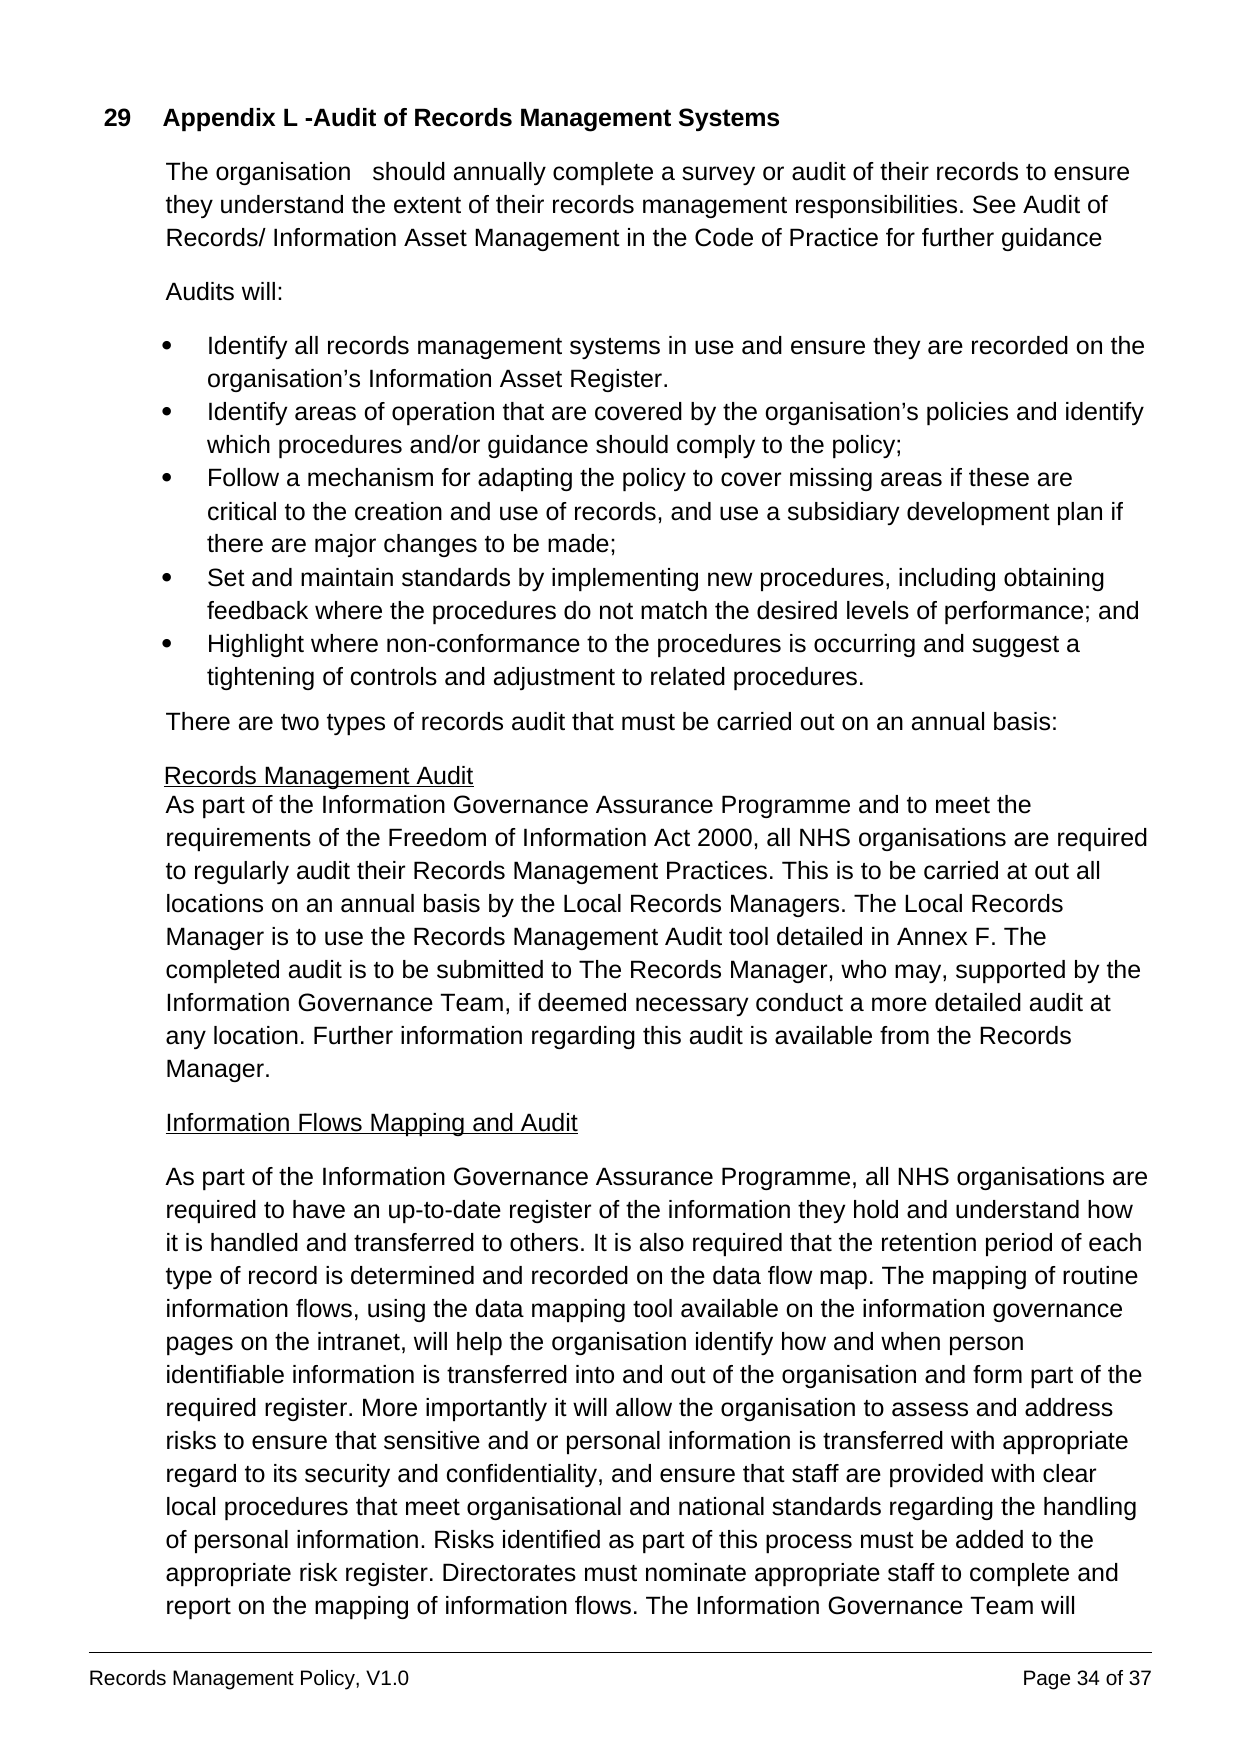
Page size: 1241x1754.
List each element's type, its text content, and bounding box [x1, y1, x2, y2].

text Set and maintain standards by implementing new procedures, including obtaining feedback where the procedures do not match the desired levels of performance; and [162, 562, 1152, 624]
text There are two types of records audit that must be carried out on an annual basis: [165, 707, 1152, 736]
text Follow a mechanism for adapting the policy to cover missing areas if these are critical to the creation and use of records, and use a subsidiary development plan if there are major changes to be made; [162, 463, 1152, 558]
text Identify areas of operation that are covered by the organisation’s policies and identify which procedures and/or guidance should comply to the policy; [162, 397, 1152, 459]
text Records Management Audit [89, 761, 1152, 790]
text The organisation should annually complete a survey or audit of their records to ensure they understand the extent of their records management responsibilities. See Audit of Records/ Information Asset Management in the Code of Practice for further guidance [165, 157, 1152, 252]
text Information Flows Mapping and Audit [165, 1108, 1152, 1137]
text As part of the Information Governance Assurance Programme and to meet the requirements of the Freedom of Information Act 2000, all NHS organisations are required to regularly audit their Records Management Practices. This is to be carried at out all locations on an annual basis by the Local Records Managers. The Local Records Manager is to use the Records Management Audit tool detailed in Annex F. The completed audit is to be submitted to The Records Manager, who may, supported by the Information Governance Team, if deemed necessary conduct a more detailed audit at any location. Further information regarding this audit is available from the Records Manager. [165, 790, 1152, 1083]
text Audits will: [165, 277, 1152, 306]
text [165, 1162, 1152, 1620]
text Highlight where non-conformance to the procedures is occurring and suggest a tightening of controls and adjustment to related procedures. [162, 629, 1152, 691]
text Identify all records management systems in use and ensure they are recorded on the organisation’s Information Asset Register. [162, 331, 1152, 393]
subtitle Appendix L -Audit of Records Management Systems [103, 103, 1152, 132]
